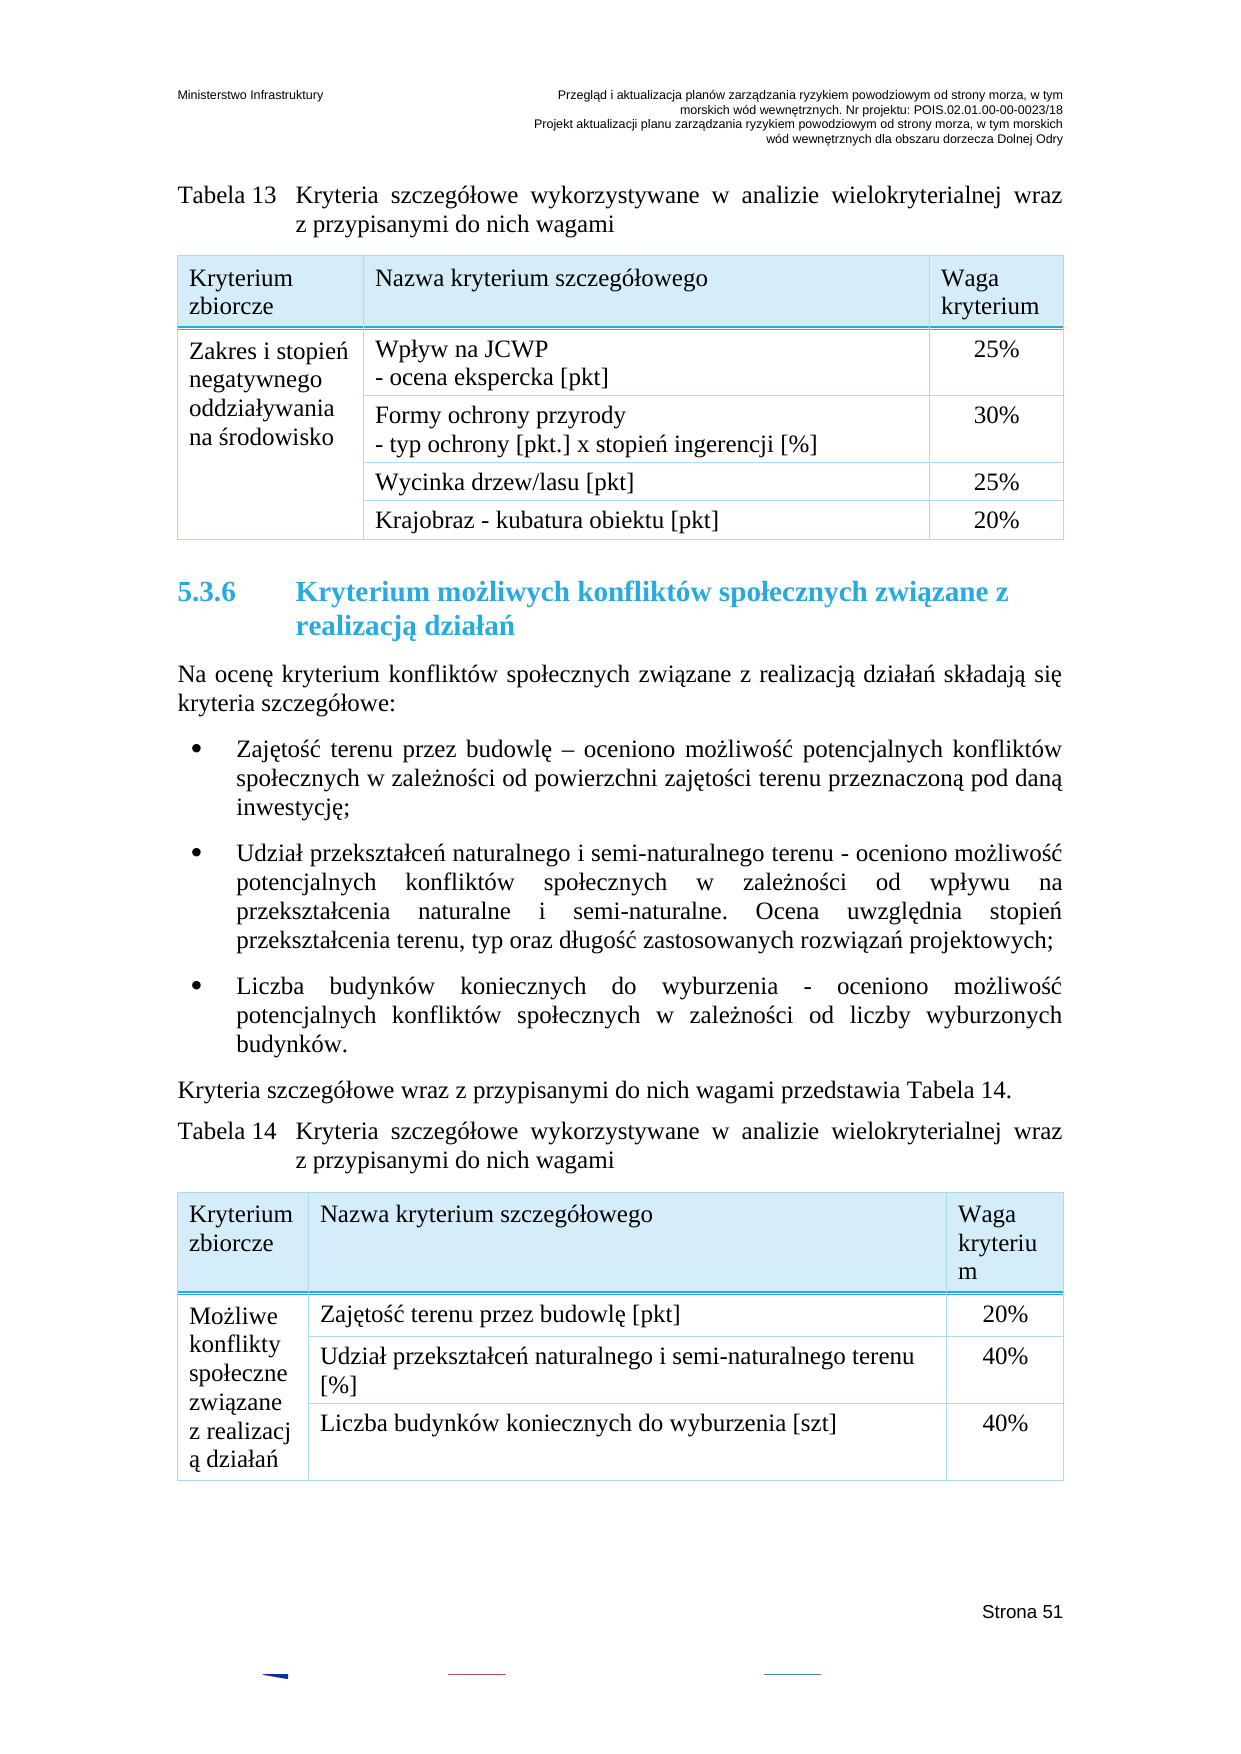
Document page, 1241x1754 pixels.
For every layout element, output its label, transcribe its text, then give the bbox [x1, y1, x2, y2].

table_cell Udział przekształceń naturalnego i semi-naturalnego terenu [%] [309, 1337, 946, 1403]
table_cell Wycinka drzew/lasu [pkt] [364, 463, 929, 500]
table_cell Zakres i stopień negatywnego oddziaływania na środowisko [178, 330, 363, 538]
table_cell 20% [930, 501, 1063, 538]
picture [250, 1674, 834, 1691]
table_header Kryterium zbiorcze [178, 1193, 308, 1291]
text Tabela 14 Kryteria szczegółowe wykorzystywane w analizie wielokryterialnej wraz z przypisanymi do nich wagami [177, 1116, 1063, 1174]
list Kryterium możliwych konfliktów społecznych związane z realizacją działań [177, 575, 1063, 642]
table_cell 25% [930, 463, 1063, 500]
text Na ocenę kryterium konfliktów społecznych związane z realizacją działań składają się kryteria szczegółowe: [177, 659, 1063, 717]
table_cell Liczba budynków koniecznych do wyburzenia [szt] [309, 1404, 946, 1479]
table_cell 25% [930, 330, 1063, 395]
table_header Kryterium zbiorcze [178, 256, 363, 326]
list Liczba budynków koniecznych do wyburzenia - oceniono możliwość potencjalnych konfliktów społecznych w zależności od liczby wyburzonych budynków. [192, 971, 1063, 1057]
table_cell Krajobraz - kubatura obiektu [pkt] [364, 501, 929, 538]
table_header Waga kryterium [947, 1193, 1063, 1291]
table_cell Zajętość terenu przez budowlę [pkt] [309, 1295, 946, 1336]
table_cell Wpływ na JCWP - ocena ekspercka [pkt] [364, 330, 929, 395]
table_cell Możliwe konflikty społeczne związane z realizacją działań [178, 1295, 308, 1479]
table_cell 20% [947, 1295, 1063, 1336]
table_cell 30% [930, 396, 1063, 462]
list Zajętość terenu przez budowlę – oceniono możliwość potencjalnych konfliktów społecznych w zależności od powierzchni zajętości terenu przeznaczoną pod daną inwestycję; [192, 734, 1063, 821]
table_cell 40% [947, 1404, 1063, 1479]
table_cell 40% [947, 1337, 1063, 1403]
table_header Nazwa kryterium szczegółowego [309, 1193, 946, 1291]
table_header Waga kryterium [930, 256, 1063, 326]
table_header Nazwa kryterium szczegółowego [364, 256, 929, 326]
text Kryteria szczegółowe wraz z przypisanymi do nich wagami przedstawia Tabela 14. [177, 1075, 1063, 1104]
text Tabela 13 Kryteria szczegółowe wykorzystywane w analizie wielokryterialnej wraz z przypisanymi do nich wagami [177, 180, 1063, 238]
table_cell Formy ochrony przyrody - typ ochrony [pkt.] x stopień ingerencji [%] [364, 396, 929, 462]
list Udział przekształceń naturalnego i semi-naturalnego terenu - oceniono możliwość potencjalnych konfliktów społecznych w zależności od wpływu na przekształcenia naturalne i semi-naturalne. Ocena uwzględnia stopień przekształcenia terenu, typ oraz długość zastosowanych rozwiązań projektowych; [192, 838, 1063, 953]
